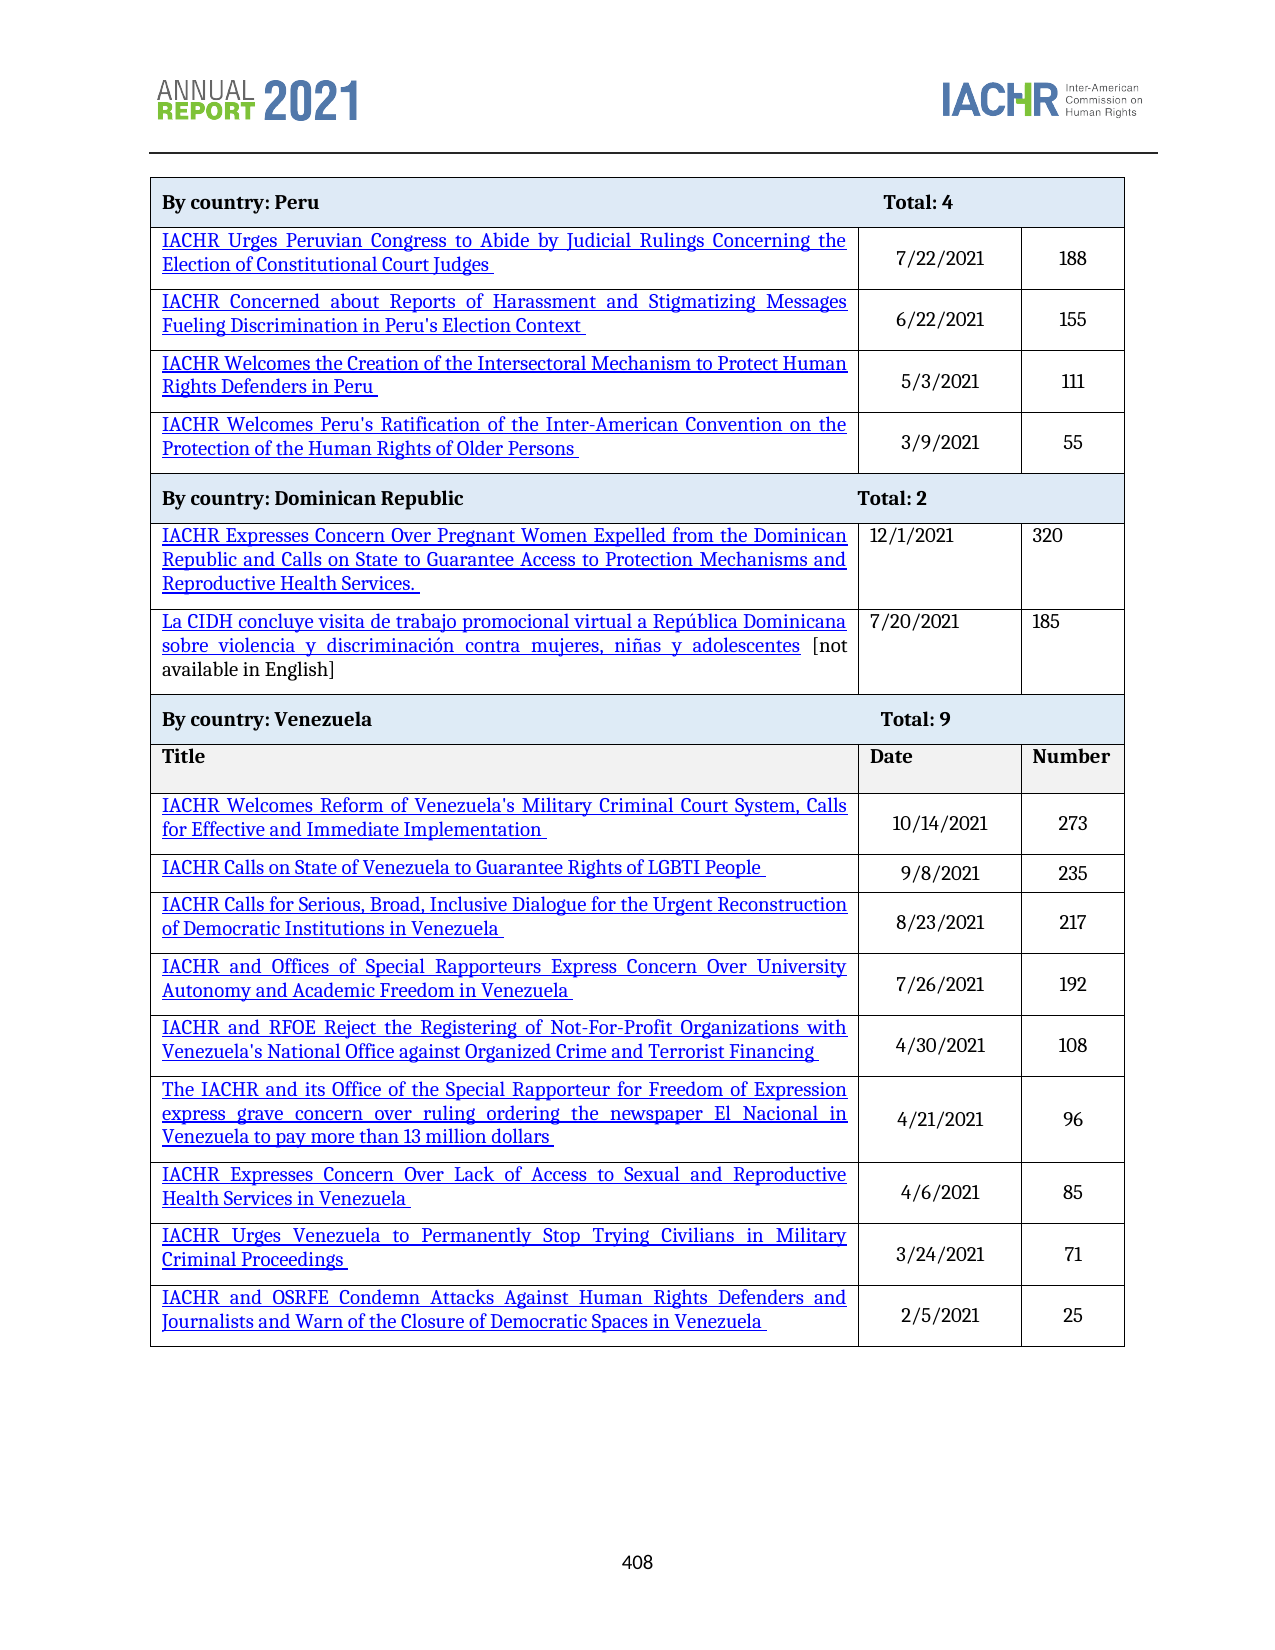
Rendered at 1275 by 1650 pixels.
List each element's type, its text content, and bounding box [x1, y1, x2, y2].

table_cell 85 [1022, 1163, 1124, 1223]
table_cell 71 [1022, 1224, 1124, 1284]
table_cell 155 [1022, 290, 1124, 350]
table_cell IACHR Welcomes Reform of Venezuela's Military Criminal Court System, Calls for Effective and Immediate Implementation [151, 794, 858, 854]
table_cell Title [151, 745, 858, 793]
table_cell 96 [1022, 1077, 1124, 1162]
table_cell [151, 1224, 858, 1284]
table_cell IACHR and OSRFE Condemn Attacks Against Human Rights Defenders and Journalists and Warn of the Closure of Democratic Spaces in Venezuela [151, 1286, 858, 1346]
table_cell IACHR Expresses Concern Over Pregnant Women Expelled from the Dominican Republic and Calls on State to Guarantee Access to Protection Mechanisms and Reproductive Health Services. [151, 524, 858, 608]
table_cell The IACHR and its Office of the Special Rapporteur for Freedom of Expression express grave concern over ruling ordering the newspaper El Nacional in Venezuela to pay more than 13 million dollars [151, 1077, 858, 1162]
table_cell 9/8/2021 [859, 855, 1021, 892]
table_cell 55 [1022, 413, 1124, 473]
picture [935, 74, 1159, 126]
table_cell IACHR Welcomes the Creation of the Intersectoral Mechanism to Protect Human Rights Defenders in Peru [151, 351, 858, 412]
picture [150, 75, 365, 125]
table_cell IACHR Calls on State of Venezuela to Guarantee Rights of LGBTI People [151, 855, 858, 892]
table_cell 3/24/2021 [859, 1224, 1021, 1284]
table_cell 320 [1022, 524, 1124, 608]
table_cell 12/1/2021 [859, 524, 1021, 608]
table_cell 7/26/2021 [859, 954, 1021, 1015]
table_cell 2/5/2021 [859, 1286, 1021, 1346]
table_cell 185 [1022, 610, 1124, 694]
table_cell 217 [1022, 893, 1124, 953]
table_cell IACHR Calls for Serious, Broad, Inclusive Dialogue for the Urgent Reconstruction of Democratic Institutions in Venezuela [151, 893, 858, 953]
table_cell 3/9/2021 [859, 413, 1021, 473]
table_cell 273 [1022, 794, 1124, 854]
table_cell Number [1022, 745, 1124, 793]
table_cell IACHR and RFOE Reject the Registering of Not-For-Profit Organizations with Venezuela's National Office against Organized Crime and Terrorist Financing [151, 1016, 858, 1076]
table_cell By country: Venezuela Total: 9 [151, 695, 1124, 744]
table_cell La CIDH concluye visita de trabajo promocional virtual a República Dominicana sobre violencia y discriminación contra mujeres, niñas y adolescentes [not available in English] [151, 610, 858, 694]
table_cell 8/23/2021 [859, 893, 1021, 953]
table_cell Date [859, 745, 1021, 793]
table_cell IACHR Concerned about Reports of Harassment and Stigmatizing Messages Fueling Discrimination in Peru's Election Context [151, 290, 858, 350]
table_cell 10/14/2021 [859, 794, 1021, 854]
table_cell By country: Dominican Republic Total: 2 [151, 474, 1124, 523]
table_cell IACHR Expresses Concern Over Lack of Access to Sexual and Reproductive Health Services in Venezuela [151, 1163, 858, 1223]
table_cell 188 [1022, 228, 1124, 289]
table_cell 4/21/2021 [859, 1077, 1021, 1162]
table_cell 4/6/2021 [859, 1163, 1021, 1223]
table_cell 235 [1022, 855, 1124, 892]
table_cell IACHR Welcomes Peru's Ratification of the Inter-American Convention on the Protection of the Human Rights of Older Persons [151, 413, 858, 473]
table_cell 5/3/2021 [859, 351, 1021, 412]
table_cell 108 [1022, 1016, 1124, 1076]
table_cell 7/20/2021 [859, 610, 1021, 694]
table_cell 7/22/2021 [859, 228, 1021, 289]
table_cell 6/22/2021 [859, 290, 1021, 350]
table_cell 4/30/2021 [859, 1016, 1021, 1076]
table_cell 192 [1022, 954, 1124, 1015]
table_cell IACHR Urges Peruvian Congress to Abide by Judicial Rulings Concerning the Election of Constitutional Court Judges [151, 228, 858, 289]
table_cell 111 [1022, 351, 1124, 412]
table_cell 25 [1022, 1286, 1124, 1346]
table_header By country: Peru Total: 4 [151, 178, 1124, 227]
table_cell IACHR and Offices of Special Rapporteurs Express Concern Over University Autonomy and Academic Freedom in Venezuela [151, 954, 858, 1015]
